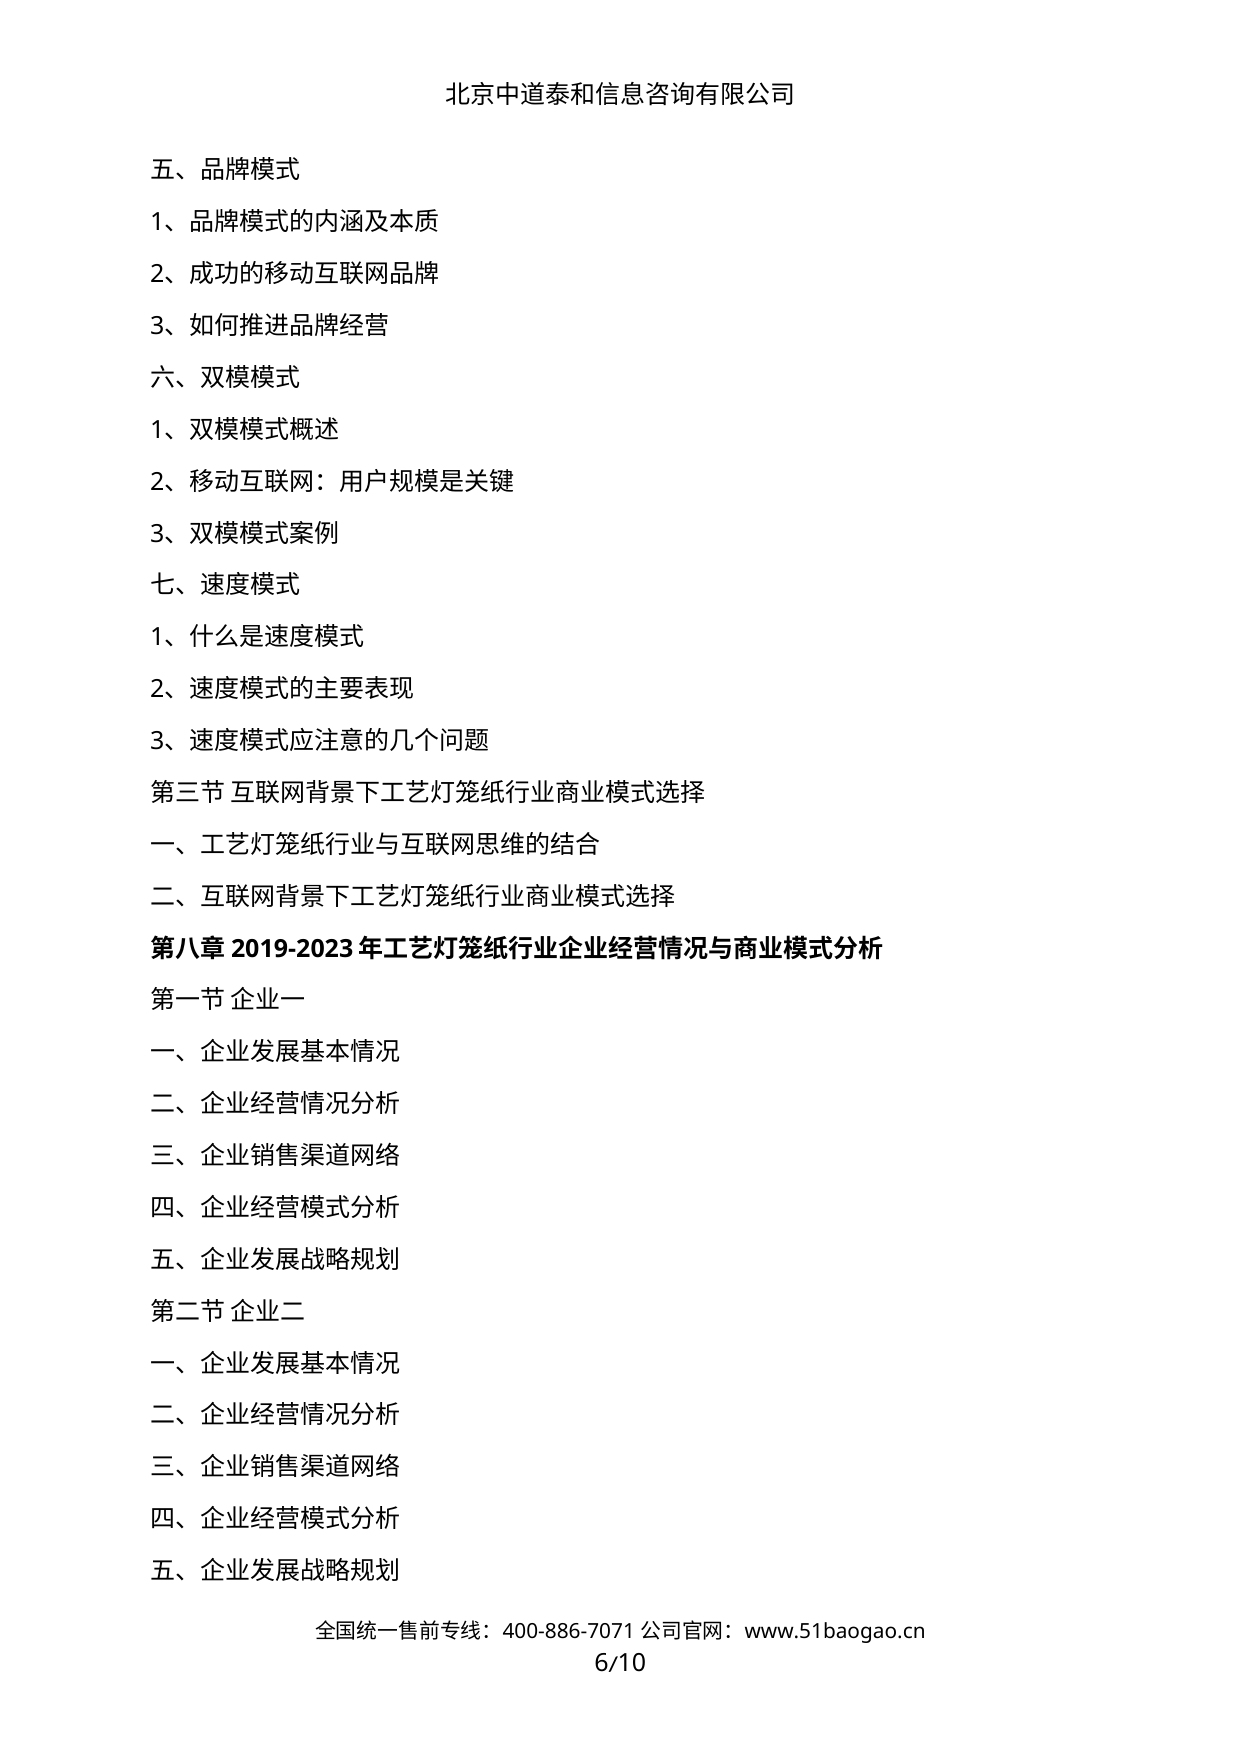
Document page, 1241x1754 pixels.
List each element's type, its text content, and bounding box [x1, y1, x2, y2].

text 二、企业经营情况分析 [150, 1395, 1090, 1431]
text 3、速度模式应注意的几个问题 [150, 721, 1090, 757]
text 第二节 企业二 [150, 1291, 1090, 1327]
text 五、企业发展战略规划 [150, 1551, 1090, 1587]
text 3、如何推进品牌经营 [150, 306, 1090, 342]
text 五、品牌模式 [150, 150, 1090, 186]
text 第一节 企业一 [150, 980, 1090, 1016]
text 一、企业发展基本情况 [150, 1032, 1090, 1068]
text 第八章 2019-2023年工艺灯笼纸行业企业经营情况与商业模式分析 [150, 928, 1090, 964]
text 2、移动互联网：用户规模是关键 [150, 461, 1090, 497]
text 1、双模模式概述 [150, 409, 1090, 446]
text 一、企业发展基本情况 [150, 1343, 1090, 1379]
text 二、互联网背景下工艺灯笼纸行业商业模式选择 [150, 876, 1090, 912]
text 六、双模模式 [150, 357, 1090, 394]
text 七、速度模式 [150, 565, 1090, 601]
text 3、双模模式案例 [150, 513, 1090, 549]
text 2、速度模式的主要表现 [150, 669, 1090, 705]
text 四、企业经营模式分析 [150, 1187, 1090, 1224]
text 五、企业发展战略规划 [150, 1239, 1090, 1276]
text 一、工艺灯笼纸行业与互联网思维的结合 [150, 824, 1090, 861]
text 二、企业经营情况分析 [150, 1084, 1090, 1120]
text 三、企业销售渠道网络 [150, 1136, 1090, 1172]
text 四、企业经营模式分析 [150, 1499, 1090, 1535]
text 1、品牌模式的内涵及本质 [150, 202, 1090, 238]
text 第三节 互联网背景下工艺灯笼纸行业商业模式选择 [150, 772, 1090, 809]
text 1、什么是速度模式 [150, 617, 1090, 653]
text 三、企业销售渠道网络 [150, 1447, 1090, 1483]
text 2、成功的移动互联网品牌 [150, 254, 1090, 290]
